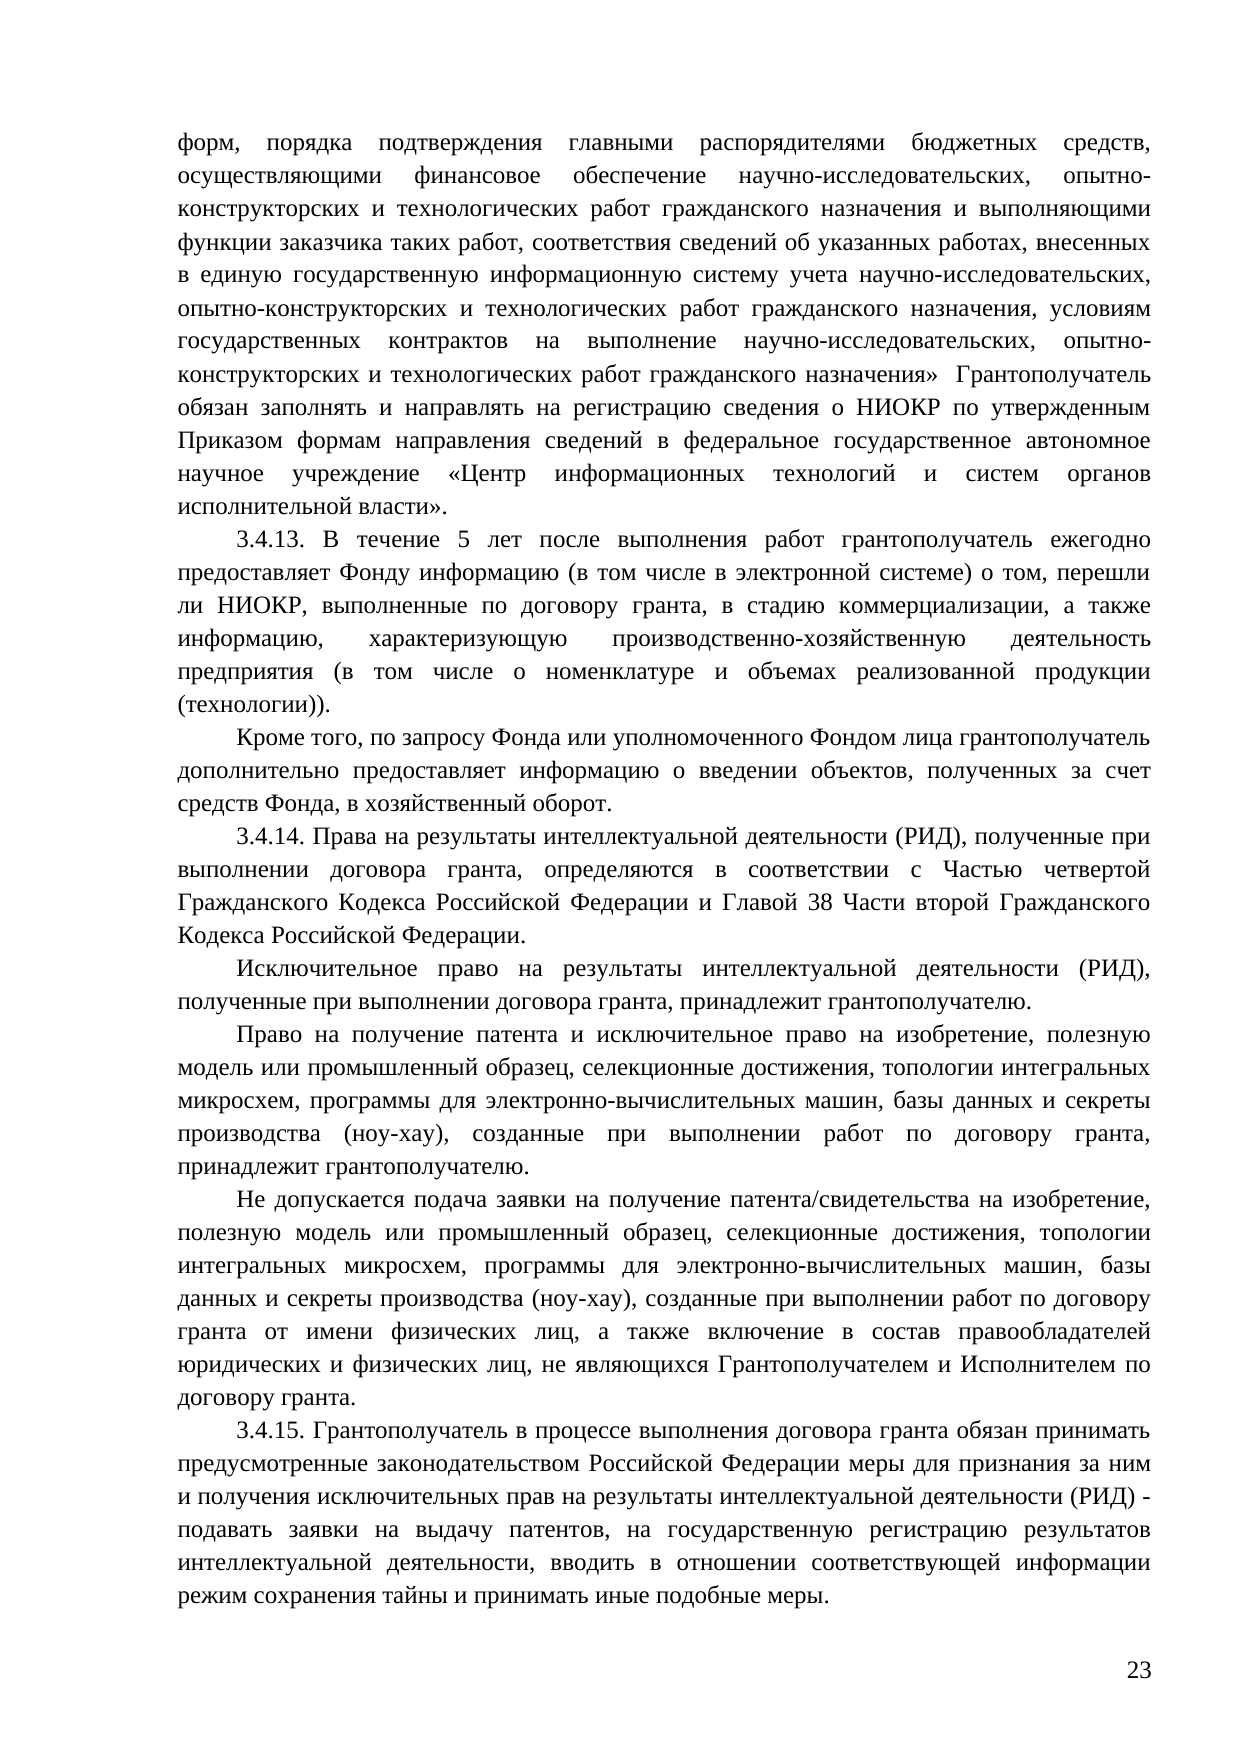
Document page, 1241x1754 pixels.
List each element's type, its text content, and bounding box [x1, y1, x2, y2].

text Не допускается подача заявки на получение патента/свидетельства на изобретение, полезную модель или промышленный образец, селекционные достижения, топологии интегральных микросхем, программы для электронно-вычислительных машин, базы данных и секреты производства (ноу-хау), созданные при выполнении работ по договору гранта от имени физических лиц, а также включение в состав правообладателей юридических и физических лиц, не являющихся Грантополучателем и Исполнителем по договору гранта. [177, 1184, 1152, 1411]
text 3.4.13. В течение 5 лет после выполнения работ грантополучатель ежегодно предоставляет Фонду информацию (в том числе в электронной системе) о том, перешли ли НИОКР, выполненные по договору гранта, в стадию коммерциализации, а также информацию, характеризующую производственно-хозяйственную деятельность предприятия (в том числе о номенклатуре и объемах реализованной продукции (технологии)). [177, 524, 1152, 718]
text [177, 127, 1152, 519]
text Исключительное право на результаты интеллектуальной деятельности (РИД), полученные при выполнении договора гранта, принадлежит грантополучателю. [177, 953, 1152, 1015]
text 3.4.14. Права на результаты интеллектуальной деятельности (РИД), полученные при выполнении договора гранта, определяются в соответствии с Частью четвертой Гражданского Кодекса Российской Федерации и Главой 38 Части второй Гражданского Кодекса Российской Федерации. [177, 821, 1152, 949]
text 3.4.15. Грантополучатель в процессе выполнения договора гранта обязан принимать предусмотренные законодательством Российской Федерации меры для признания за ним и получения исключительных прав на результаты интеллектуальной деятельности (РИД) - подавать заявки на выдачу патентов, на государственную регистрацию результатов интеллектуальной деятельности, вводить в отношении соответствующей информации режим сохранения тайны и принимать иные подобные меры. [177, 1415, 1152, 1609]
text Кроме того, по запросу Фонда или уполномоченного Фондом лица грантополучатель дополнительно предоставляет информацию о введении объектов, полученных за счет средств Фонда, в хозяйственный оборот. [177, 722, 1152, 817]
text Право на получение патента и исключительное право на изобретение, полезную модель или промышленный образец, селекционные достижения, топологии интегральных микросхем, программы для электронно-вычислительных машин, базы данных и секреты производства (ноу-хау), созданные при выполнении работ по договору гранта, принадлежит грантополучателю. [177, 1019, 1152, 1180]
